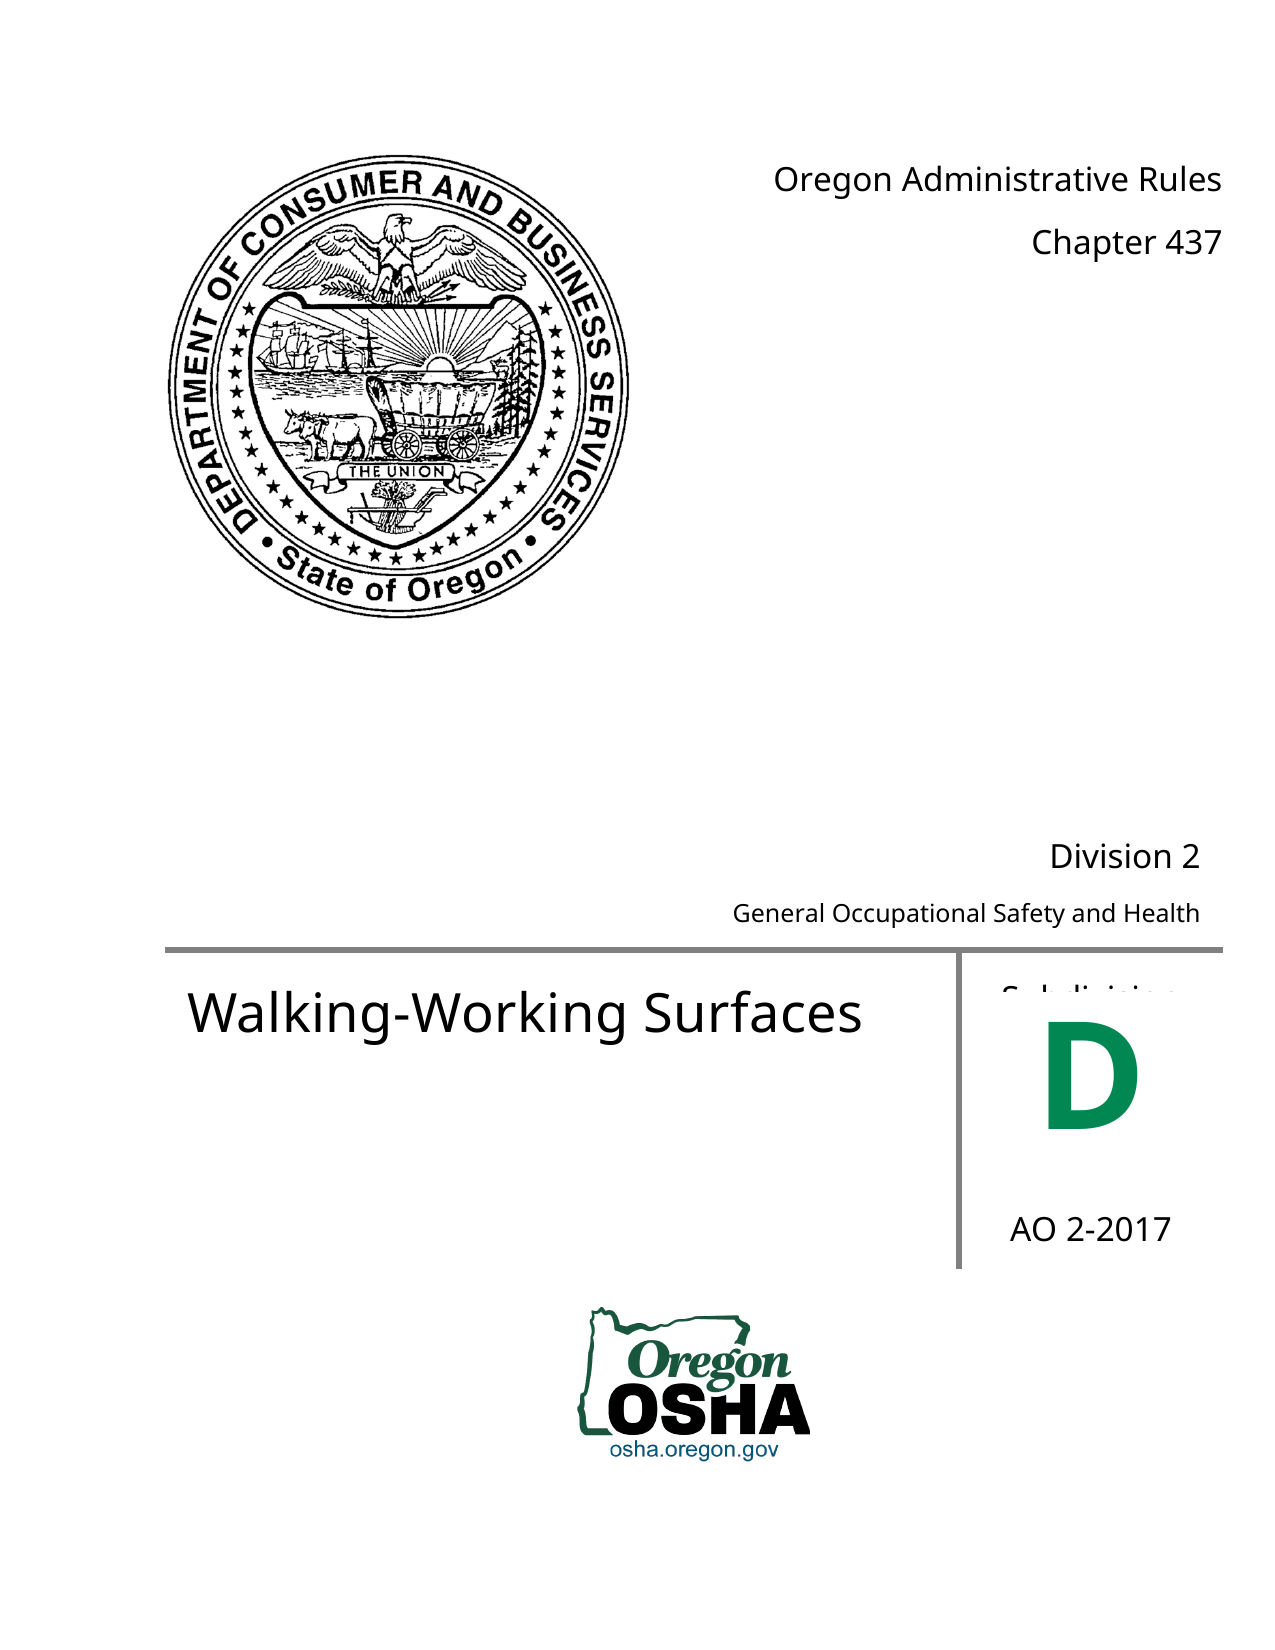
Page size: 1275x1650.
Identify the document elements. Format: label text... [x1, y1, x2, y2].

table_header Oregon Administrative Rules Chapter 437 [694, 150, 1222, 637]
table_header [165, 150, 694, 637]
table_cell [165, 638, 1222, 947]
picture [165, 150, 634, 621]
table_cell [165, 953, 1222, 1462]
picture [577, 1307, 810, 1463]
